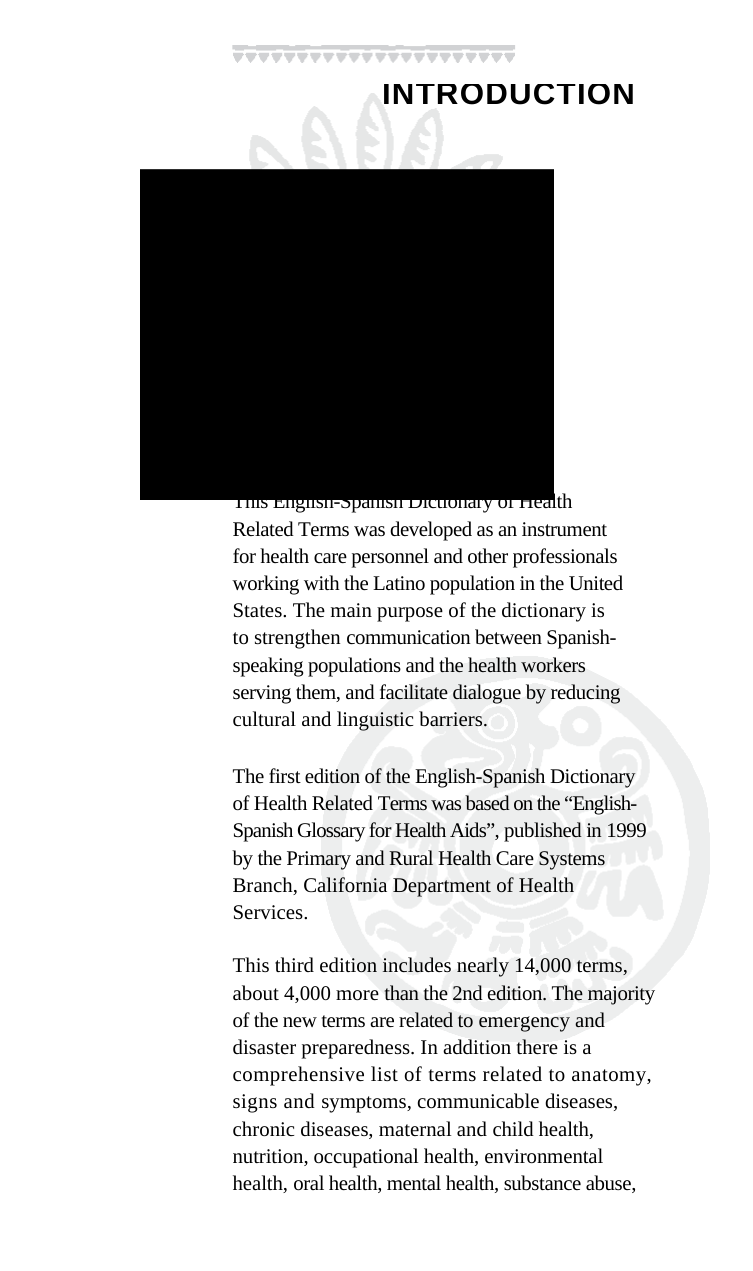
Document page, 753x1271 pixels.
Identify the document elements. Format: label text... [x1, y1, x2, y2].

text This English-Spanish Dictionary of Health Related Terms was developed as an instrument for health care personnel and other professionals working with the Latino population in the United States. The main purpose of the dictionary is to strengthen communication between Spanish-speaking populations and the health workers serving them, and facilitate dialogue by reducing cultural and linguistic barriers. [232, 489, 624, 731]
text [232, 953, 662, 1195]
picture [515, 93, 525, 101]
picture [140, 93, 554, 500]
picture [321, 656, 710, 1043]
picture [492, 93, 502, 101]
picture [465, 93, 477, 101]
picture [538, 93, 554, 101]
text The first edition of the English-Spanish Dictionary of Health Related Terms was based on the “English-Spanish Glossary for Health Aids”, published in 1999 by the Primary and Rural Health Care Systems Branch, California Department of Health Services. [232, 764, 654, 924]
picture [232, 45, 516, 63]
